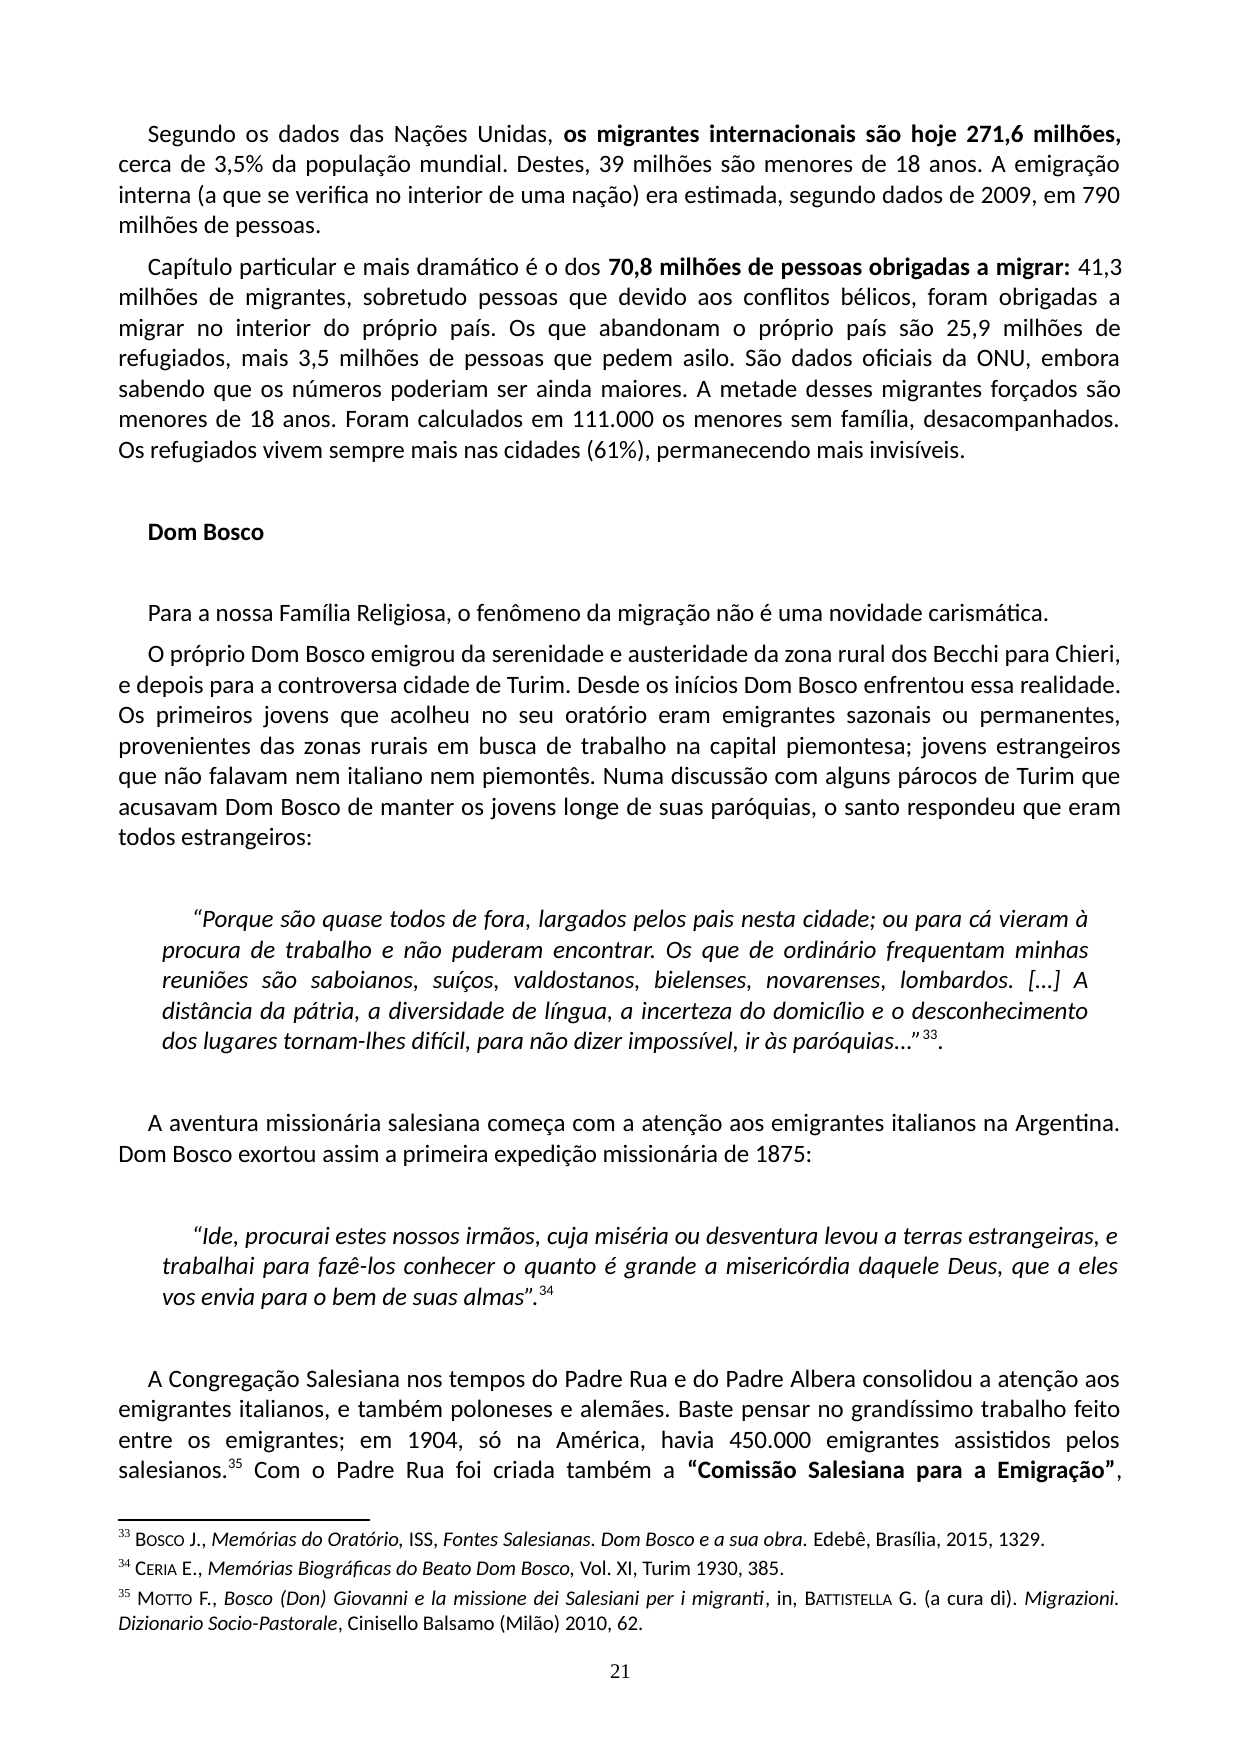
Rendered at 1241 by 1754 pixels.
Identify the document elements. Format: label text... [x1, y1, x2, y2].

text Capítulo particular e mais dramático é o dos 70,8 milhões de pessoas obrigadas a migrar: 41,3 milhões de migrantes, sobretudo pessoas que devido aos conflitos bélicos, foram obrigadas a migrar no interior do próprio país. Os que abandonam o próprio país são 25,9 milhões de refugiados, mais 3,5 milhões de pessoas que pedem asilo. São dados oficiais da ONU, embora sabendo que os números poderiam ser ainda maiores. A metade desses migrantes forçados são menores de 18 anos. Foram calculados em 111.000 os menores sem família, desacompanhados. Os refugiados vivem sempre mais nas cidades (61%), permanecendo mais invisíveis. [118, 251, 1122, 464]
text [118, 1363, 1122, 1485]
text Dom Bosco [118, 516, 1122, 546]
text O próprio Dom Bosco emigrou da serenidade e austeridade da zona rural dos Becchi para Chieri, e depois para a controversa cidade de Turim. Desde os inícios Dom Bosco enfrentou essa realidade. Os primeiros jovens que acolheu no seu oratório eram emigrantes sazonais ou permanentes, provenientes das zonas rurais em busca de trabalho na capital piemontesa; jovens estrangeiros que não falavam nem italiano nem piemontês. Numa discussão com alguns párocos de Turim que acusavam Dom Bosco de manter os jovens longe de suas paróquias, o santo respondeu que eram todos estrangeiros: [118, 638, 1122, 852]
text A aventura missionária salesiana começa com a atenção aos emigrantes italianos na Argentina. Dom Bosco exortou assim a primeira expedição missionária de 1875: [118, 1107, 1122, 1168]
text “Ide, procurai estes nossos irmãos, cuja miséria ou desventura levou a terras estrangeiras, e trabalhai para fazê-los conhecer o quanto é grande a misericórdia daquele Deus, que a eles vos envia para o bem de suas almas”. [162, 1220, 1122, 1311]
text “Porque são quase todos de fora, largados pelos pais nesta cidade; ou para cá vieram à procura de trabalho e não puderam encontrar. Os que de ordinário frequentam minhas reuniões são saboianos, suíços, valdostanos, bielenses, novarenses, lombardos. […] A distância da pátria, a diversidade de língua, a incerteza do domicílio e o desconhecimento dos lugares tornam-lhes difícil, para não dizer impossível, ir às paróquias...”. [162, 903, 1092, 1056]
text Segundo os dados das Nações Unidas, os migrantes internacionais são hoje 271,6 milhões, cerca de 3,5% da população mundial. Destes, 39 milhões são menores de 18 anos. A emigração interna (a que se verifica no interior de uma nação) era estimada, segundo dados de 2009, em 790 milhões de pessoas. [118, 118, 1122, 240]
text Para a nossa Família Religiosa, o fenômeno da migração não é uma novidade carismática. [118, 597, 1122, 628]
